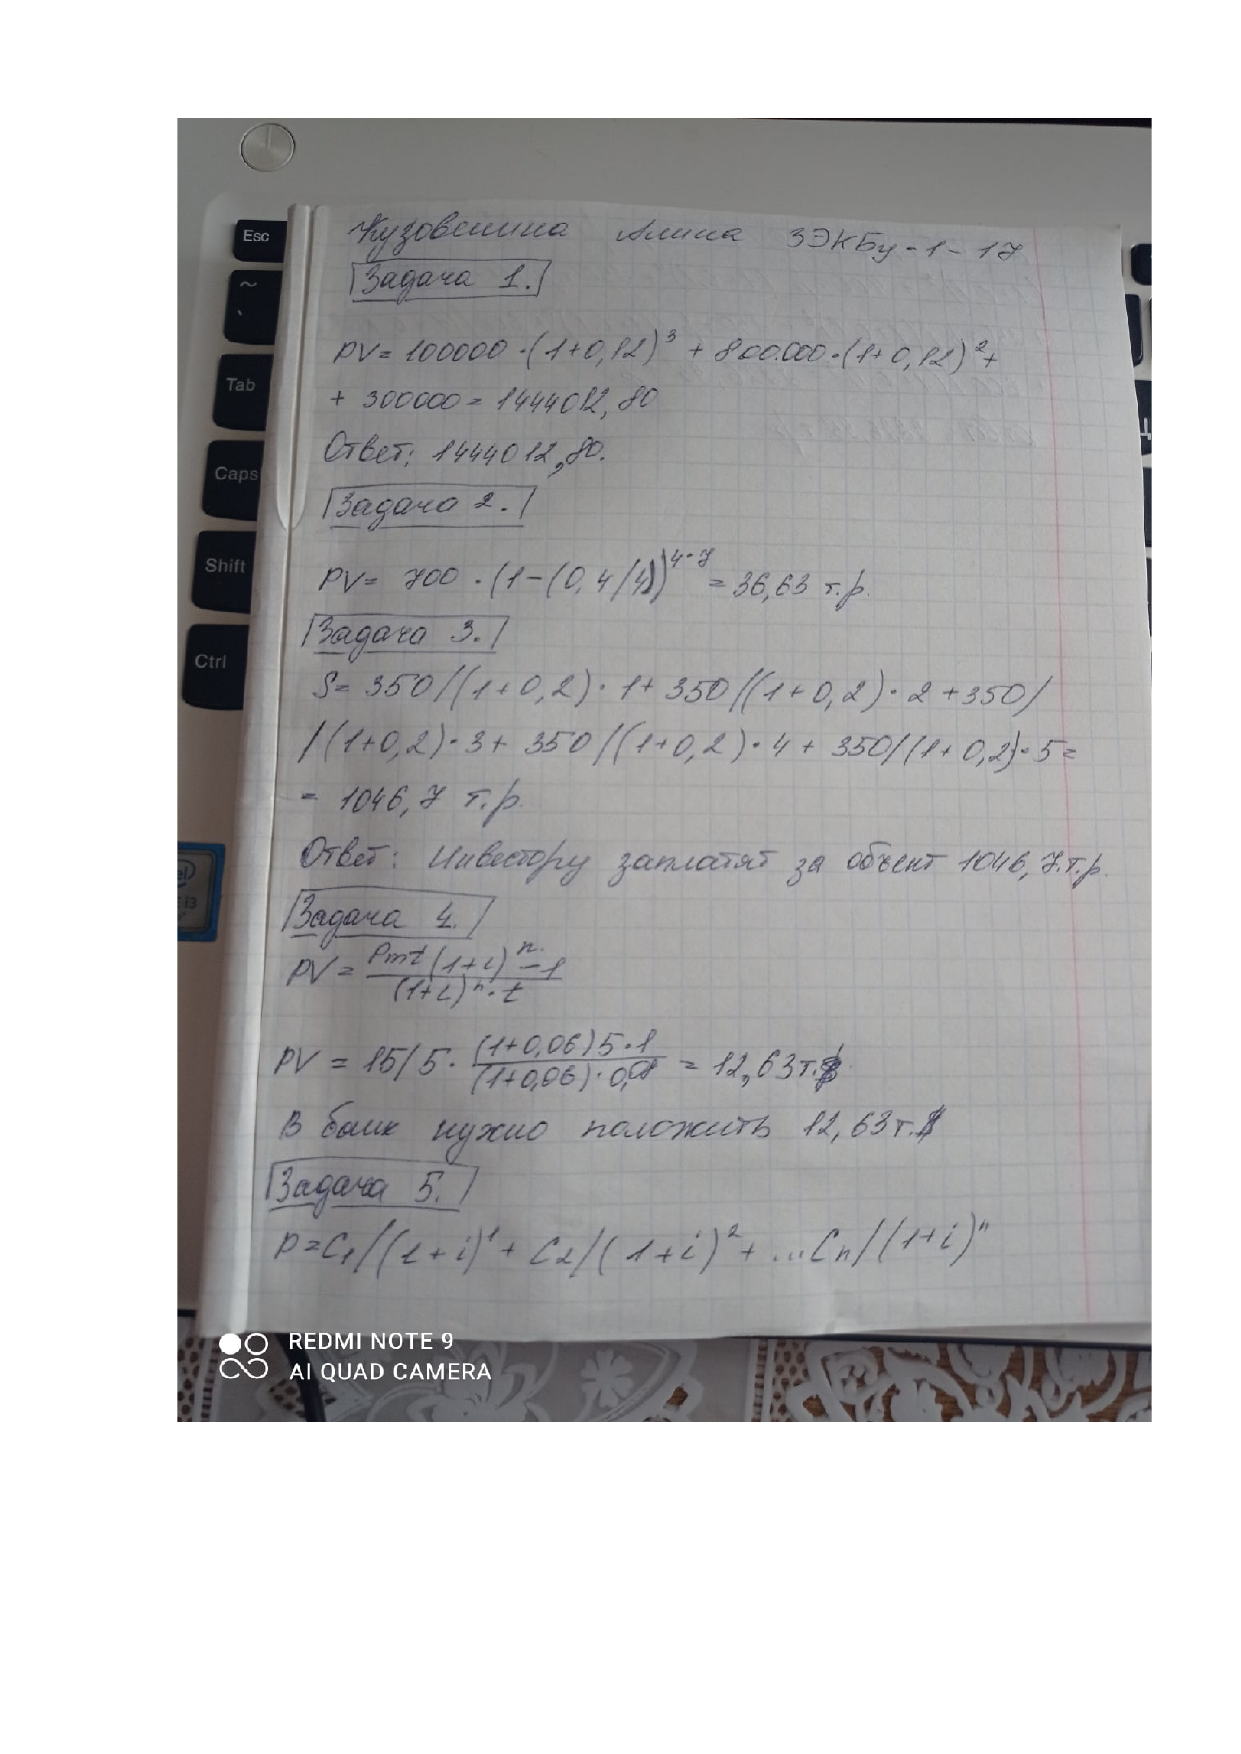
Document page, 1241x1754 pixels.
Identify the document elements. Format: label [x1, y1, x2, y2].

picture [177, 118, 1152, 1422]
